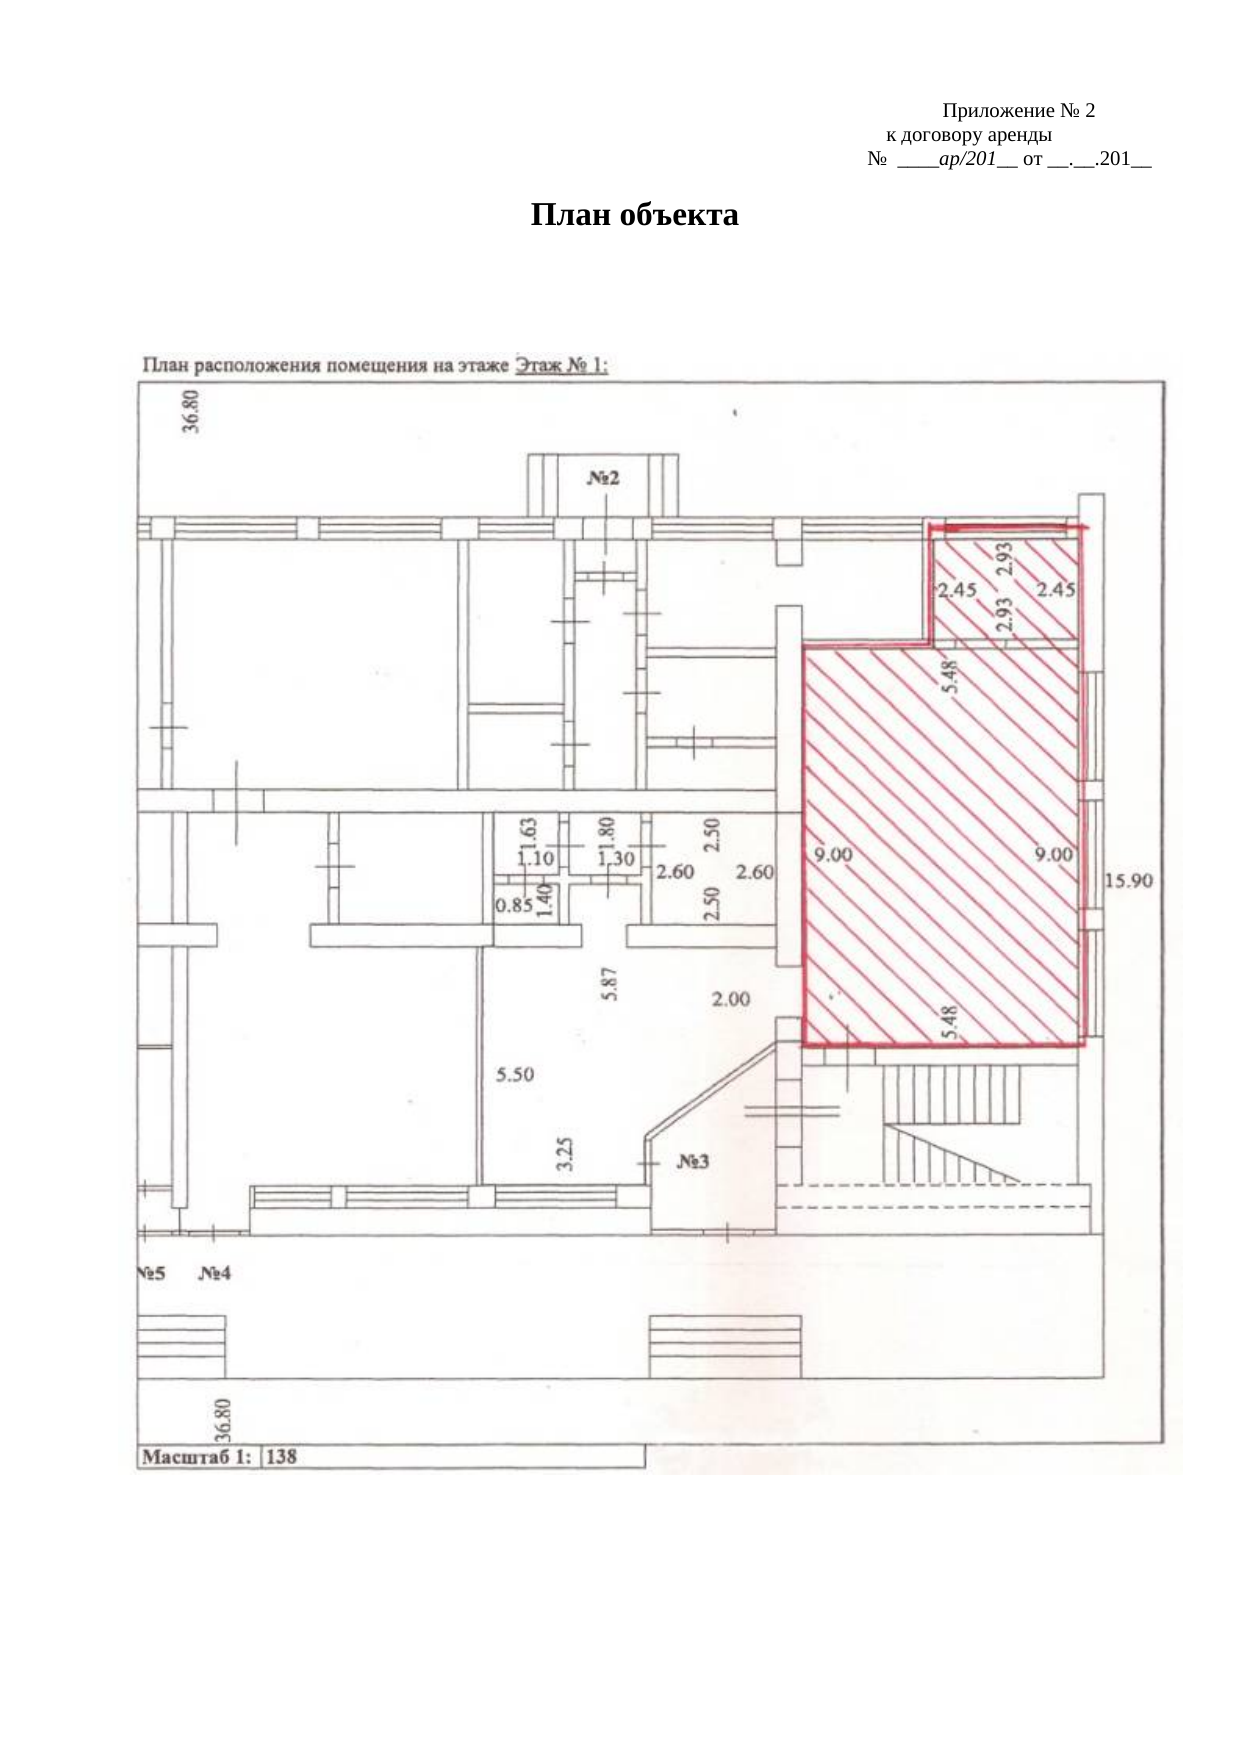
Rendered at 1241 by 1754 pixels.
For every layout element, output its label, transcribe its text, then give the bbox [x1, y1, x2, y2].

text План объекта [118, 194, 1152, 232]
text к договору аренды [886, 122, 1152, 146]
text № ____ар/201__ от __.__.201__ [118, 146, 1152, 170]
picture [118, 352, 1183, 1475]
text Приложение № 2 [886, 98, 1152, 122]
